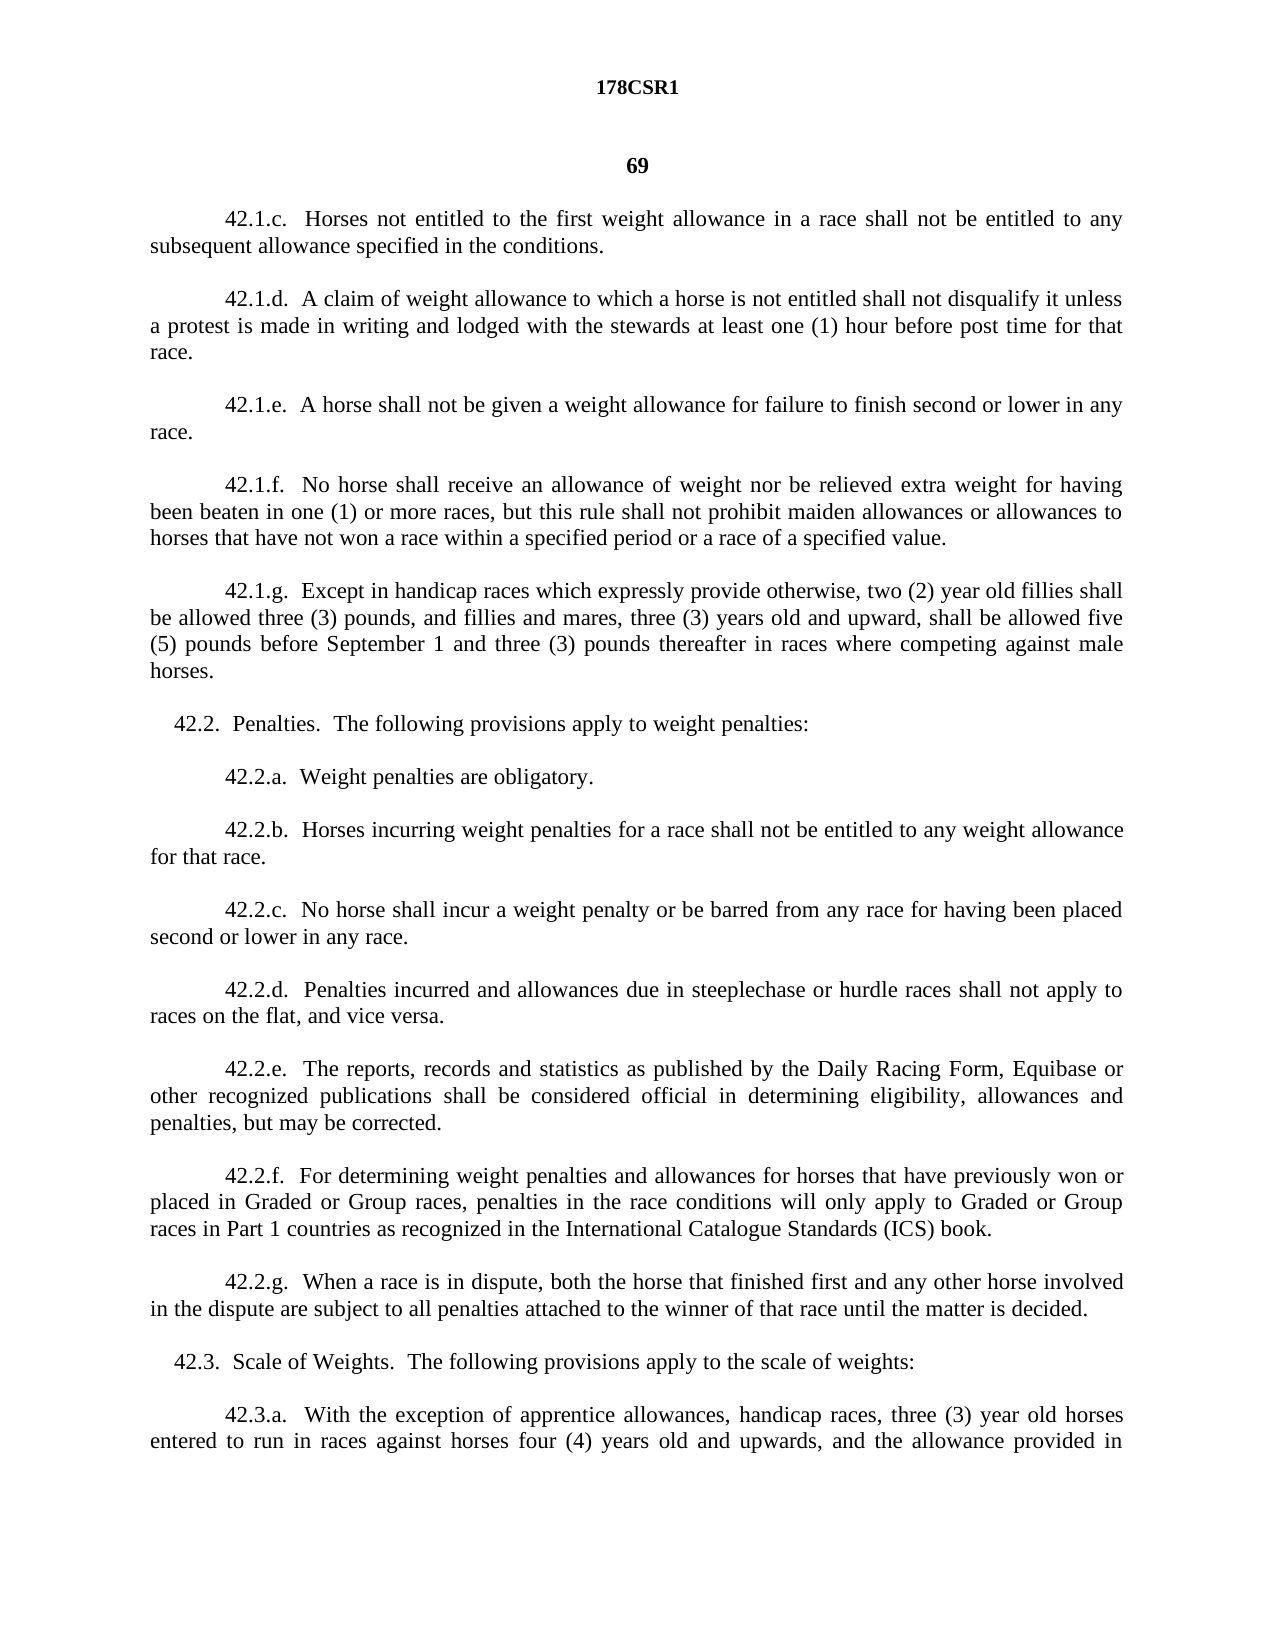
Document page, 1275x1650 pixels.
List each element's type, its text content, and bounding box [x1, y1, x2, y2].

text 42.2.d. Penalties incurred and allowances due in steeplechase or hurdle races shall not apply to races on the flat, and vice versa. [150, 976, 1125, 1029]
text 42.2.b. Horses incurring weight penalties for a race shall not be entitled to any weight allowance for that race. [150, 816, 1125, 869]
text 42.2.c. No horse shall incur a weight penalty or be barred from any race for having been placed second or lower in any race. [150, 896, 1125, 949]
text 42.2.g. When a race is in dispute, both the horse that finished first and any other horse involved in the dispute are subject to all penalties attached to the winner of that race until the matter is decided. [150, 1268, 1125, 1321]
text 42.1.c. Horses not entitled to the first weight allowance in a race shall not be entitled to any subsequent allowance specified in the conditions. [150, 205, 1125, 258]
text 42.1.f. No horse shall receive an allowance of weight nor be relieved extra weight for having been beaten in one (1) or more races, but this rule shall not prohibit maiden allowances or allowances to horses that have not won a race within a specified period or a race of a specified value. [150, 471, 1125, 551]
text 42.2.e. The reports, records and statistics as published by the Daily Racing Form, Equibase or other recognized publications shall be considered official in determining eligibility, allowances and penalties, but may be corrected. [150, 1055, 1125, 1135]
text 42.3. Scale of Weights. The following provisions apply to the scale of weights: [150, 1347, 1125, 1374]
text 42.2.f. For determining weight penalties and allowances for horses that have previously won or placed in Graded or Group races, penalties in the race conditions will only apply to Graded or Group races in Part 1 countries as recognized in the International Catalogue Standards (ICS) book. [150, 1162, 1125, 1241]
text 42.1.g. Except in handicap races which expressly provide otherwise, two (2) year old fillies shall be allowed three (3) pounds, and fillies and mares, three (3) years old and upward, shall be allowed five (5) pounds before September 1 and three (3) pounds thereafter in races where competing against male horses. [150, 577, 1125, 683]
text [150, 1401, 1125, 1454]
text 42.1.e. A horse shall not be given a weight allowance for failure to finish second or lower in any race. [150, 391, 1125, 444]
text 42.2. Penalties. The following provisions apply to weight penalties: [150, 710, 1125, 737]
text 42.2.a. Weight penalties are obligatory. [150, 763, 1125, 790]
text 42.1.d. A claim of weight allowance to which a horse is not entitled shall not disqualify it unless a protest is made in writing and lodged with the stewards at least one (1) hour before post time for that race. [150, 285, 1125, 365]
